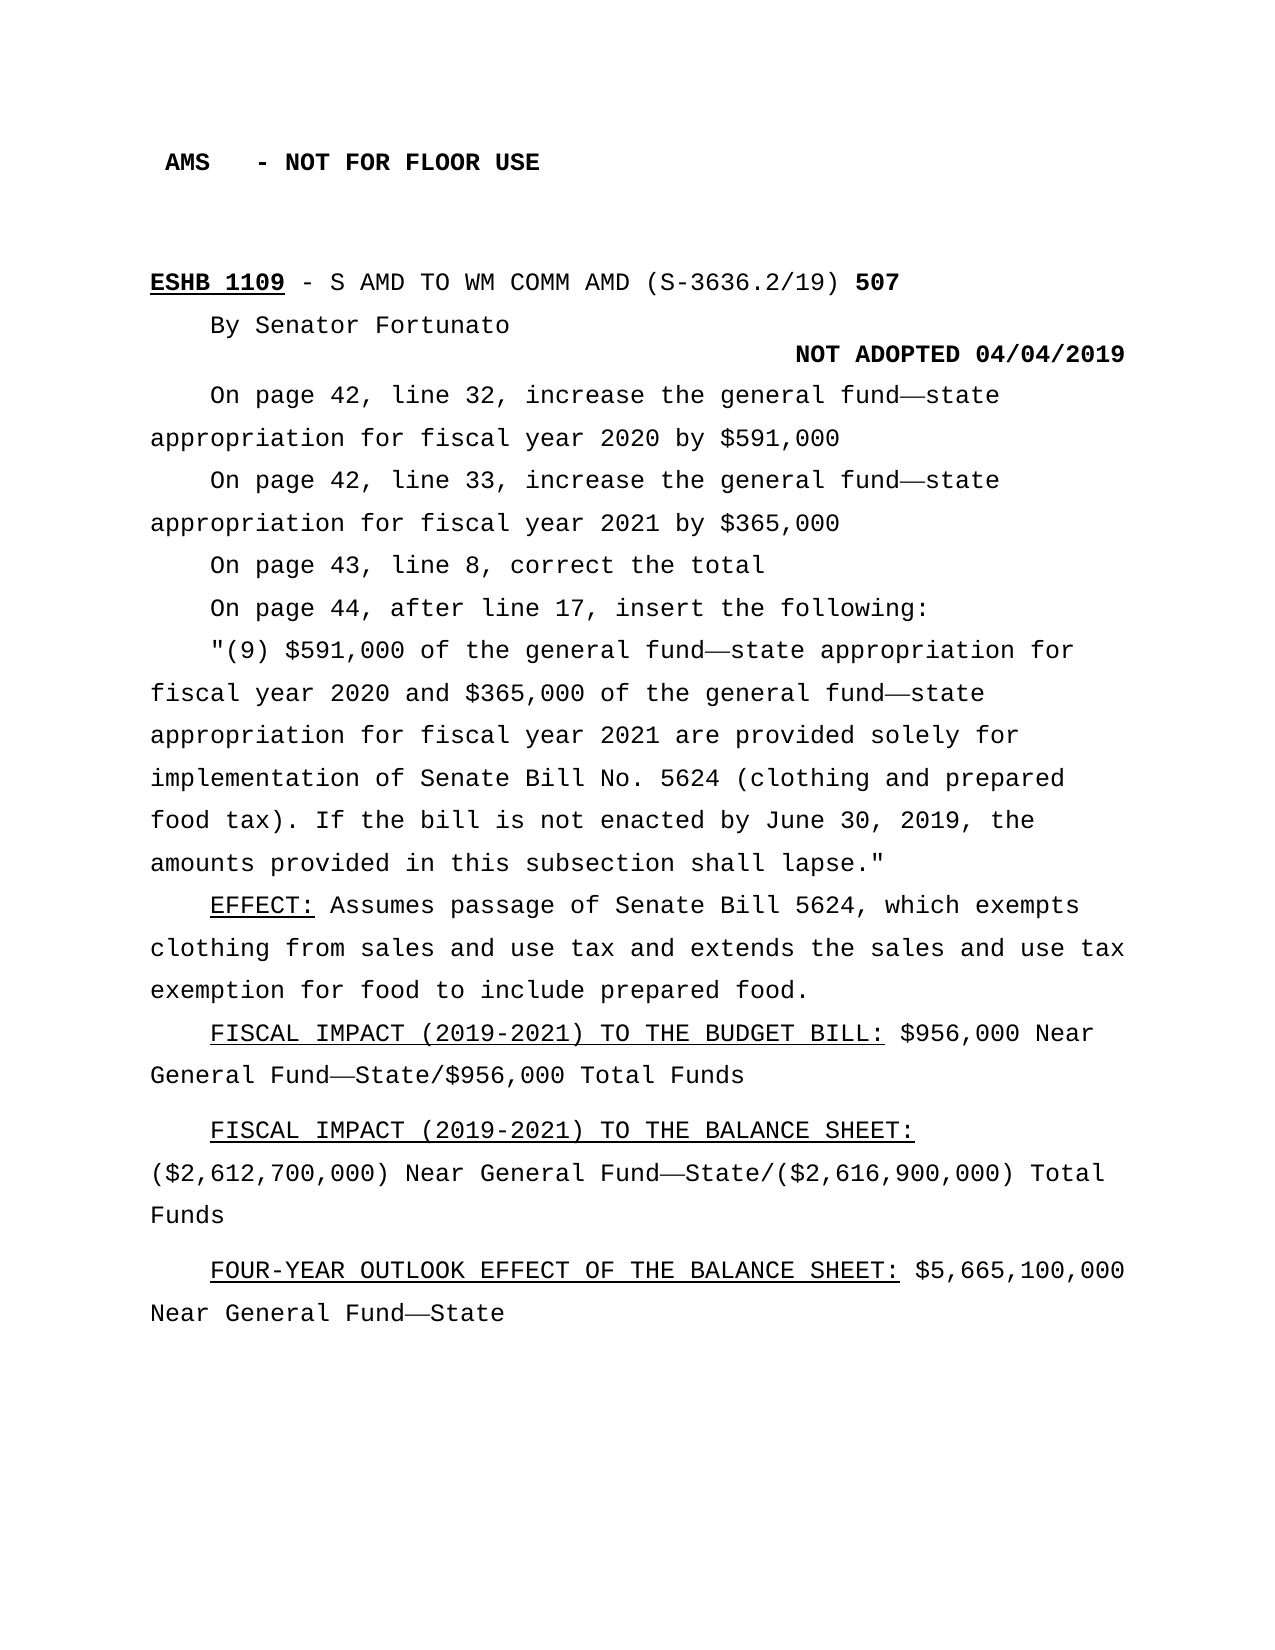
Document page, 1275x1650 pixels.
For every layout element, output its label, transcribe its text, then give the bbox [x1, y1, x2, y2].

text FOUR-YEAR OUTLOOK EFFECT OF THE BALANCE SHEET: $5,665,100,000 Near General Fund—State [150, 1245, 1125, 1330]
text AMS - NOT FOR FLOOR USE [150, 150, 1125, 178]
text "(9) $591,000 of the general fund—state appropriation for fiscal year 2020 and $365,000 of the general fund—state appropriation for fiscal year 2021 are provided solely for implementation of Senate Bill No. 5624 (clothing and prepared food tax). If the bill is not enacted by June 30, 2019, the amounts provided in this subsection shall lapse." [150, 625, 1125, 880]
text EFFECT: Assumes passage of Senate Bill 5624, which exempts clothing from sales and use tax and extends the sales and use tax exemption for food to include prepared food. [150, 880, 1125, 1007]
text By Senator Fortunato [150, 299, 1125, 342]
text FISCAL IMPACT (2019-2021) TO THE BALANCE SHEET: ($2,612,700,000) Near General Fund—State/($2,616,900,000) Total Funds [150, 1105, 1125, 1232]
text On page 44, after line 17, insert the following: [150, 582, 1125, 625]
text On page 43, line 8, correct the total [150, 540, 1125, 582]
text NOT ADOPTED 04/04/2019 [150, 342, 1125, 370]
text On page 42, line 33, increase the general fund—state appropriation for fiscal year 2021 by $365,000 [150, 455, 1125, 540]
text On page 42, line 32, increase the general fund—state appropriation for fiscal year 2020 by $591,000 [150, 370, 1125, 455]
text FISCAL IMPACT (2019-2021) TO THE BUDGET BILL: $956,000 Near General Fund—State/$956,000 Total Funds [150, 1007, 1125, 1092]
text ESHB 1109 - S AMD TO WM COMM AMD (S-3636.2/19) 507 [150, 257, 1125, 299]
